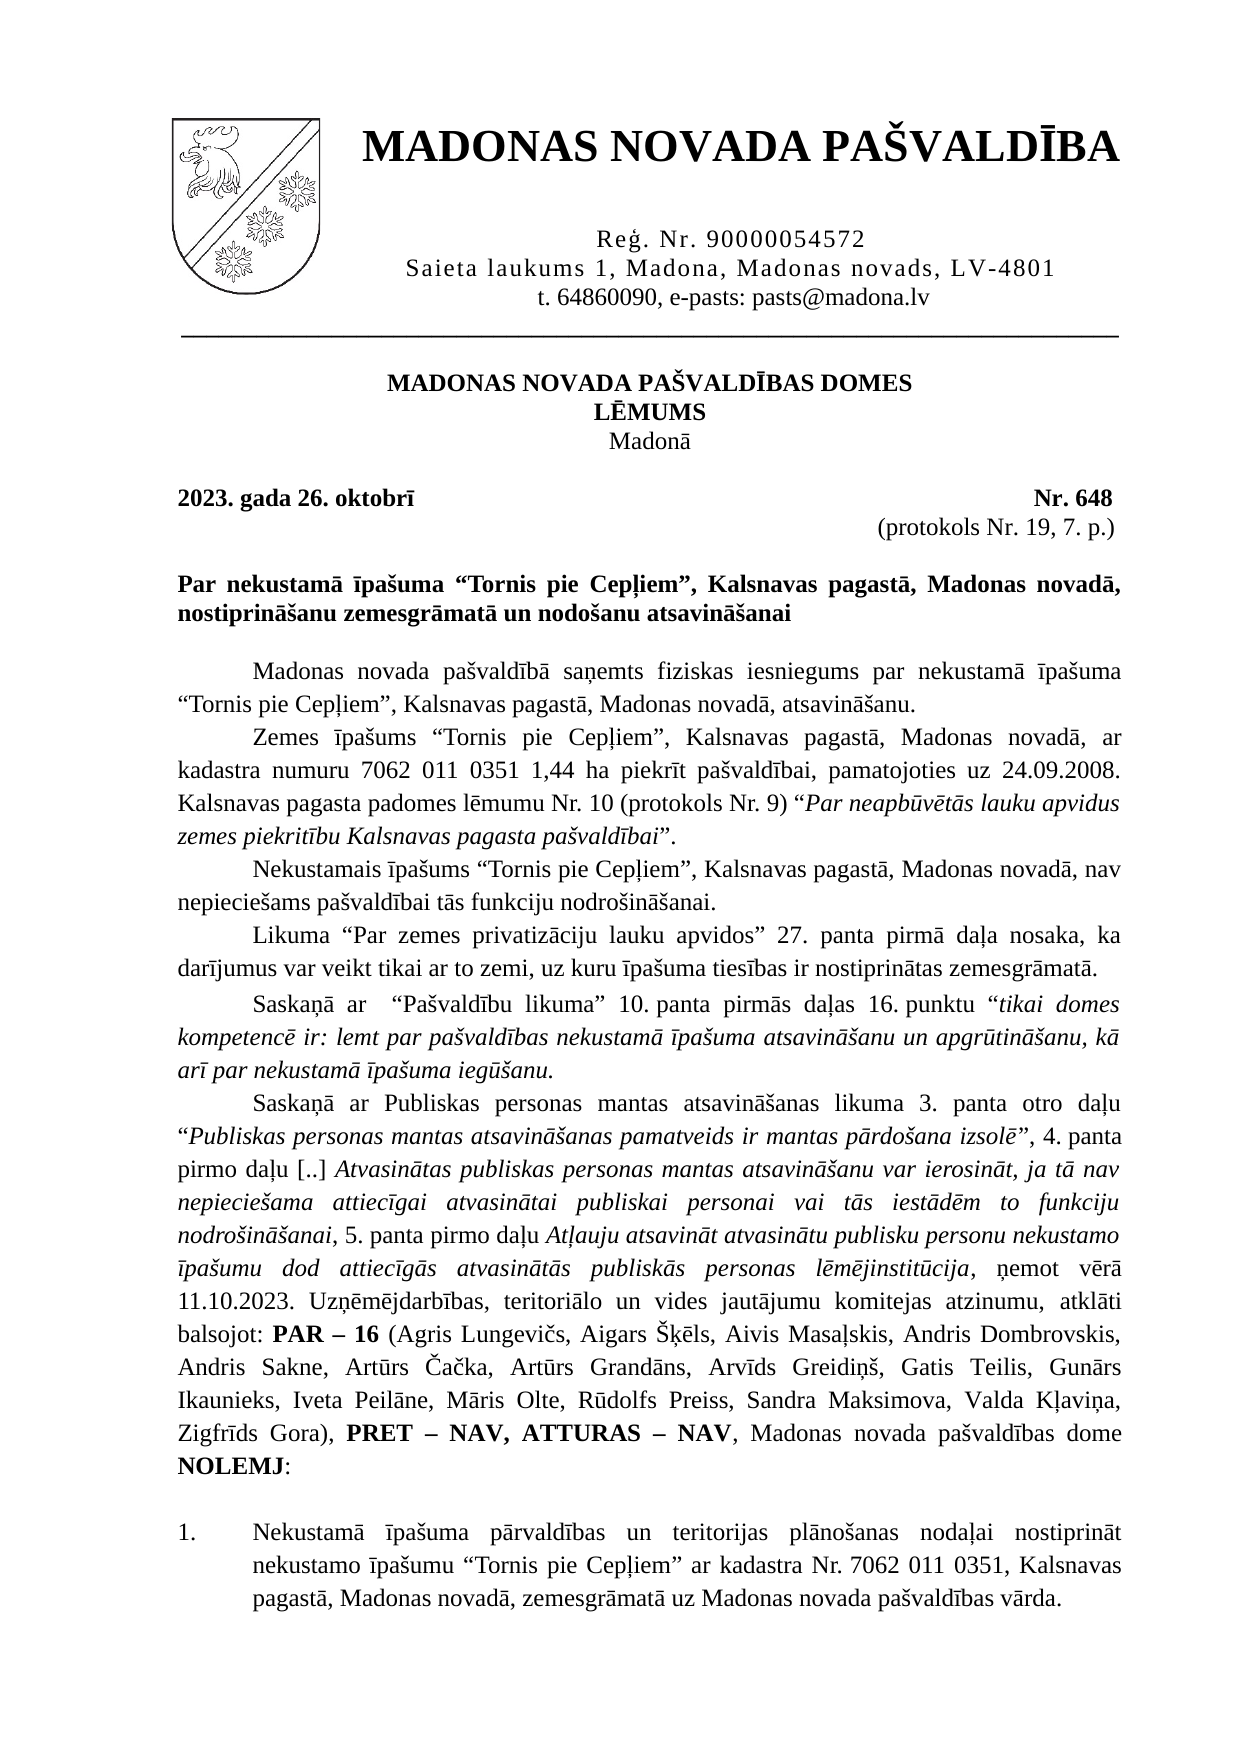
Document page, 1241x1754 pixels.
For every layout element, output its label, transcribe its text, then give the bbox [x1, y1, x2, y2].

text Saskaņā ar “Pašvaldību likuma” 10. panta pirmās daļas 16. punktu “tikai domes kompetencē ir: lemt par pašvaldības nekustamā īpašuma atsavināšanu un apgrūtināšanu, kā arī par nekustamā īpašuma iegūšanu. [177, 989, 1122, 1084]
text 2023. gada 26. oktobrī Nr. 648 [177, 483, 1122, 512]
text Reģ. Nr. 90000054572 [321, 224, 1122, 253]
text t. 64860090, e-pasts: pasts@madona.lv [177, 282, 1122, 311]
text Madonā [177, 426, 1122, 454]
text ___________________________________________________________________________ [177, 311, 1122, 339]
text Nekustamais īpašums “Tornis pie Cepļiem”, Kalsnavas pagastā, Madonas novadā, nav nepieciešams pašvaldībai tās funkciju nodrošināšanai. [177, 854, 1122, 916]
text Zemes īpašums “Tornis pie Cepļiem”, Kalsnavas pagastā, Madonas novadā, ar kadastra numuru 7062 011 0351 1,44 ha piekrīt pašvaldībai, pamatojoties uz 24.09.2008. Kalsnavas pagasta padomes lēmumu Nr. 10 (protokols Nr. 9) “Par neapbūvētās lauku apvidus zemes piekritību Kalsnavas pagasta pašvaldībai”. [177, 722, 1122, 850]
text LĒMUMS [177, 397, 1122, 426]
list Nekustamā īpašuma pārvaldības un teritorijas plānošanas nodaļai nostiprināt nekustamo īpašumu “Tornis pie Cepļiem” ar kadastra Nr. 7062 011 0351, Kalsnavas pagastā, Madonas novadā, zemesgrāmatā uz Madonas novada pašvaldības vārda. [177, 1517, 1122, 1612]
text (protokols Nr. 19, 7. p.) [177, 512, 1122, 541]
text Likuma “Par zemes privatizāciju lauku apvidos” 27. panta pirmā daļa nosaka, ka darījumus var veikt tikai ar to zemi, uz kuru īpašuma tiesības ir nostiprinātas zemesgrāmatā. [177, 920, 1122, 982]
text Par nekustamā īpašuma “Tornis pie Cepļiem”, Kalsnavas pagastā, Madonas novadā, nostiprināšanu zemesgrāmatā un nodošanu atsavināšanai [177, 569, 1122, 627]
text Saieta laukums 1, Madona, Madonas novads, LV-4801 [321, 253, 1122, 282]
picture [171, 118, 321, 295]
text MADONAS NOVADA PAŠVALDĪBAS DOMES [177, 368, 1122, 397]
text MADONAS NOVADA PAŠVALDĪBA [321, 118, 1122, 171]
text Madonas novada pašvaldībā saņemts fiziskas iesniegums par nekustamā īpašuma “Tornis pie Cepļiem”, Kalsnavas pagastā, Madonas novadā, atsavināšanu. [177, 656, 1122, 718]
text Saskaņā ar Publiskas personas mantas atsavināšanas likuma 3. panta otro daļu “Publiskas personas mantas atsavināšanas pamatveids ir mantas pārdošana izsolē”, 4. panta pirmo daļu [..] Atvasinātas publiskas personas mantas atsavināšanu var ierosināt, ja tā nav nepieciešama attiecīgai atvasinātai publiskai personai vai tās iestādēm to funkciju nodrošināšanai, 5. panta pirmo daļu Atļauju atsavināt atvasinātu publisku personu nekustamo īpašumu dod attiecīgās atvasinātās publiskās personas lēmējinstitūcija, ņemot vērā 11.10.2023. Uzņēmējdarbības, teritoriālo un vides jautājumu komitejas atzinumu, atklāti balsojot: PAR – 16 (Agris Lungevičs, Aigars Šķēls, Aivis Masaļskis, Andris Dombrovskis, Andris Sakne, Artūrs Čačka, Artūrs Grandāns, Arvīds Greidiņš, Gatis Teilis, Gunārs Ikaunieks, Iveta Peilāne, Māris Olte, Rūdolfs Preiss, Sandra Maksimova, Valda Kļaviņa, Zigfrīds Gora), PRET – NAV, ATTURAS – NAV, Madonas novada pašvaldības dome NOLEMJ: [177, 1088, 1122, 1480]
